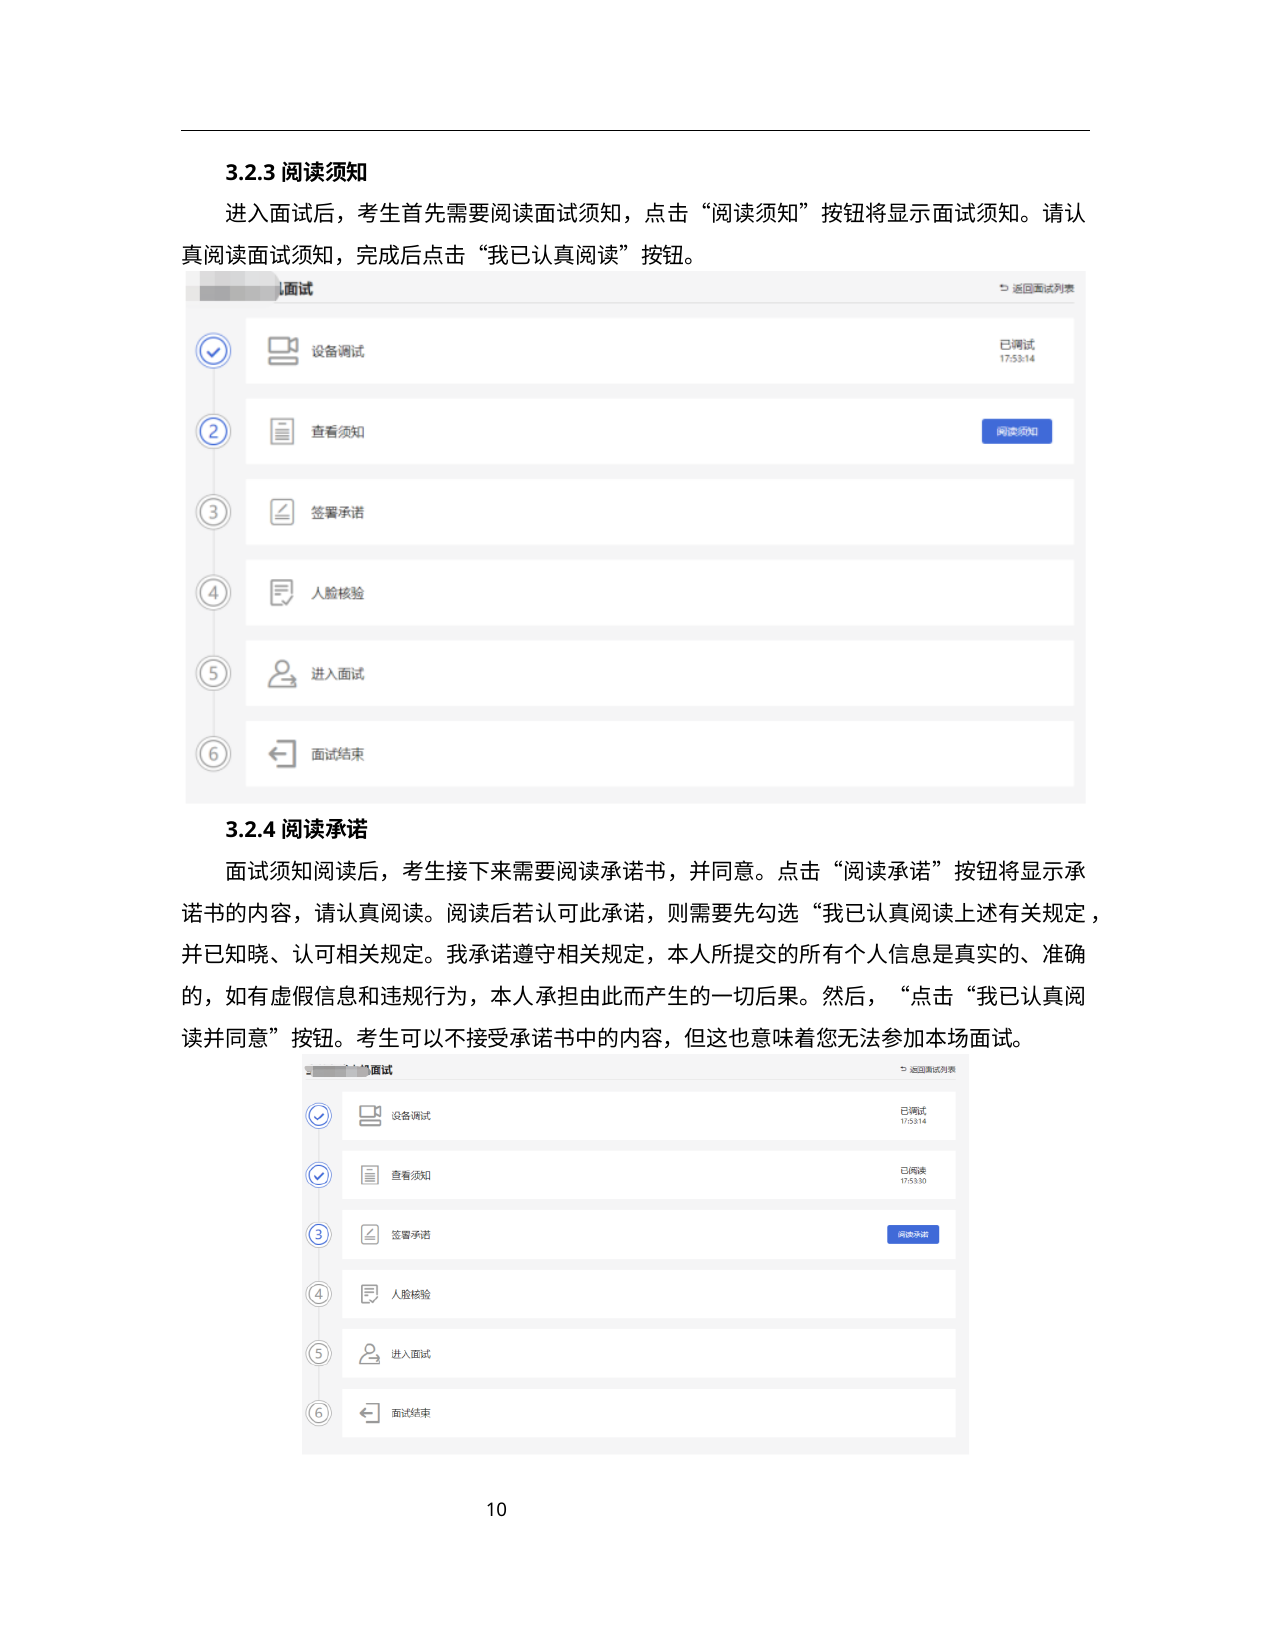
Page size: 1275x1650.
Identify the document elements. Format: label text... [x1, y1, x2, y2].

picture [302, 1054, 970, 1455]
text 3.2.3 阅读须知 [181, 147, 1090, 188]
picture [185, 271, 1086, 805]
text 面试须知阅读后，考生接下来需要阅读承诺书，并同意。点击“阅读承诺”按钮将显示承诺书的内容，请认真阅读。阅读后若认可此承诺，则需要先勾选“我已认真阅读上述有关规定，并已知晓、认可相关规定。我承诺遵守相关规定，本人所提交的所有个人信息是真实的、准确的，如有虚假信息和违规行为，本人承担由此而产生的一切后果。然后，“点击“我已认真阅读并同意”按钮。考生可以不接受承诺书中的内容，但这也意味着您无法参加本场面试。 [181, 846, 1090, 1054]
text 进入面试后，考生首先需要阅读面试须知，点击“阅读须知”按钮将显示面试须知。请认真阅读面试须知，完成后点击“我已认真阅读”按钮。 [181, 188, 1090, 272]
text 3.2.4 阅读承诺 [181, 804, 1090, 846]
